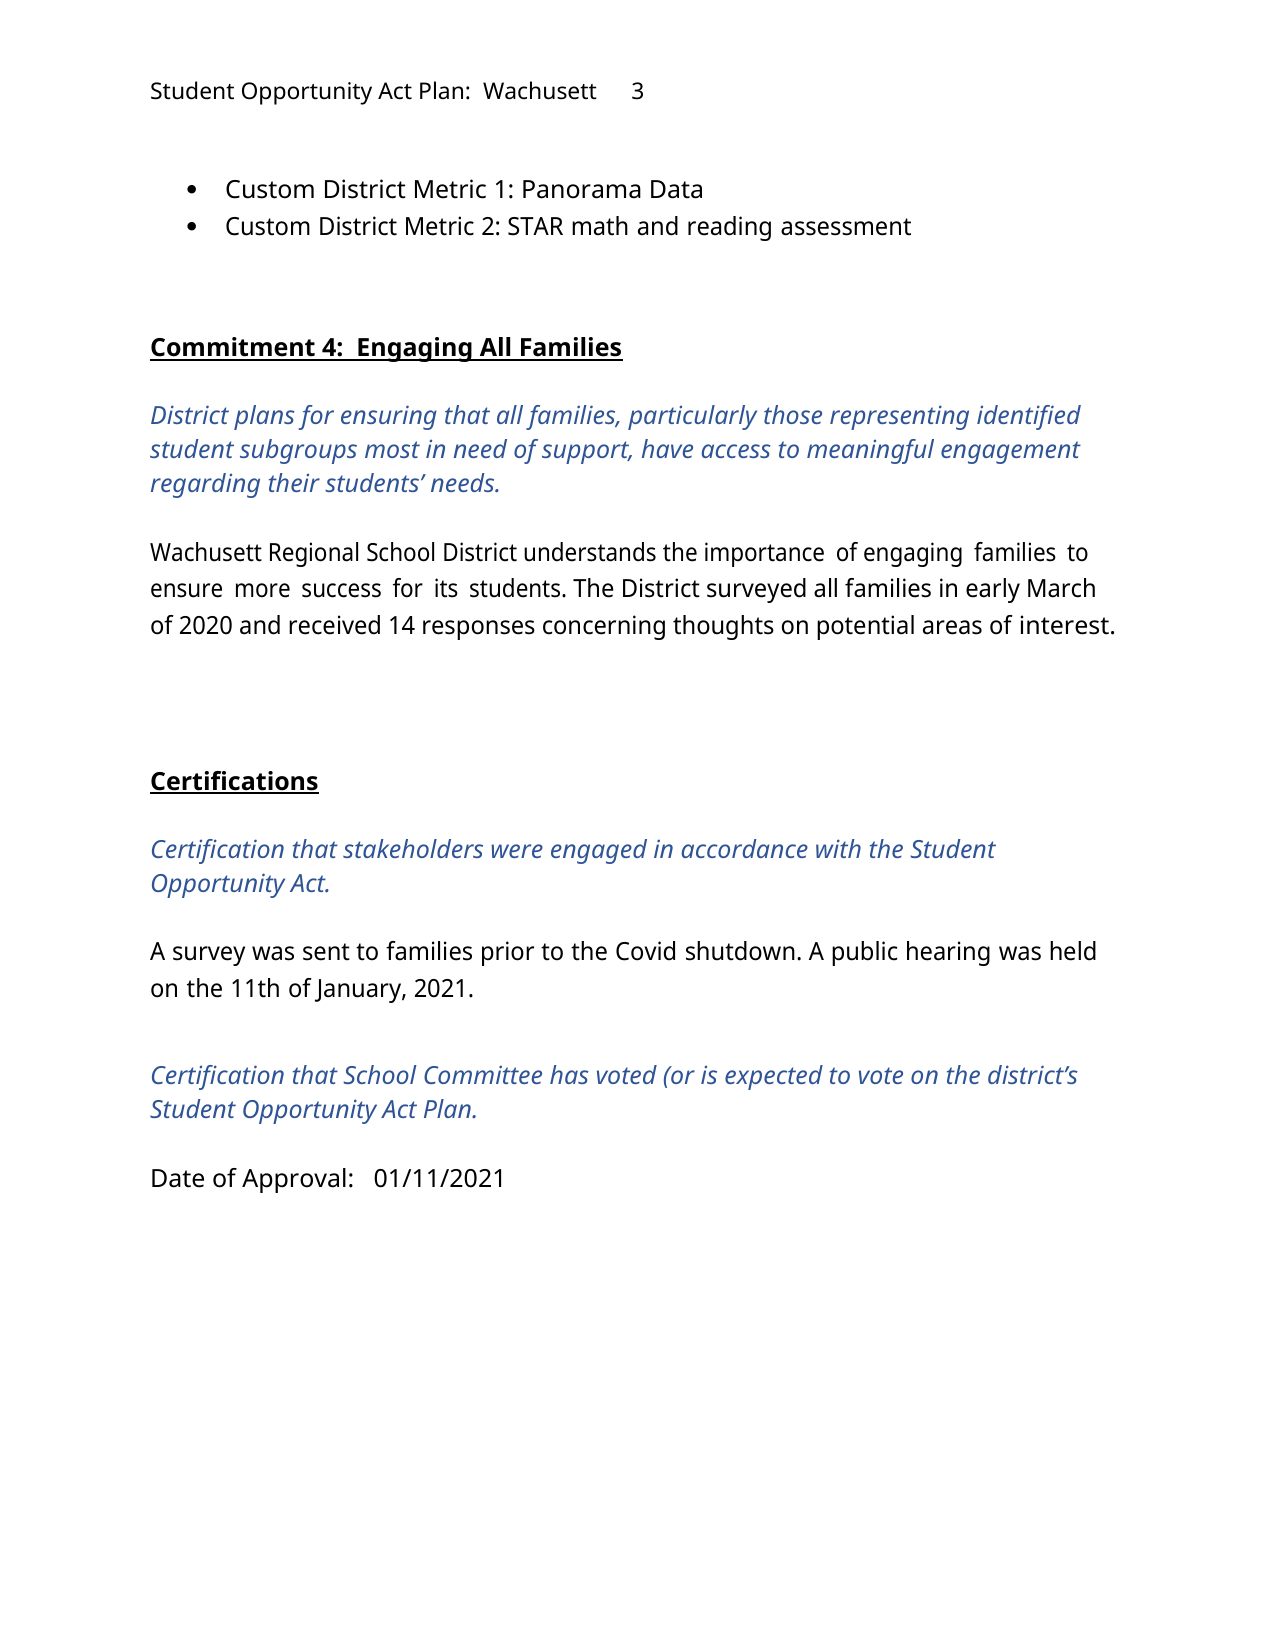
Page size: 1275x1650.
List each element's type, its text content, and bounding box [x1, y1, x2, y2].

text Certifications [150, 763, 1125, 797]
text Certification that School Committee has voted (or is expected to vote on the district’s Student Opportunity Act Plan. [150, 1058, 1125, 1126]
text A survey was sent to families prior to the Covid shutdown. A public hearing was held on the 11th of January, 2021. [150, 934, 1125, 1004]
list Custom District Metric 2: STAR math and reading assessment [187, 208, 1125, 242]
text Commitment 4: Engaging All Families [150, 330, 1125, 364]
list Custom District Metric 1: Panorama Data [187, 172, 1125, 206]
text District plans for ensuring that all families, particularly those representing identified student subgroups most in need of support, have access to meaningful engagement regarding their students’ needs. [150, 398, 1125, 500]
text Certification that stakeholders were engaged in accordance with the Student Opportunity Act. [150, 832, 1125, 900]
text Date of Approval: 01/11/2021 [150, 1160, 1125, 1194]
text Wachusett Regional School District understands the importance of engaging families to ensure more success for its students. The District surveyed all families in early March of 2020 and received 14 responses concerning thoughts on potential areas of interest. [150, 534, 1125, 642]
